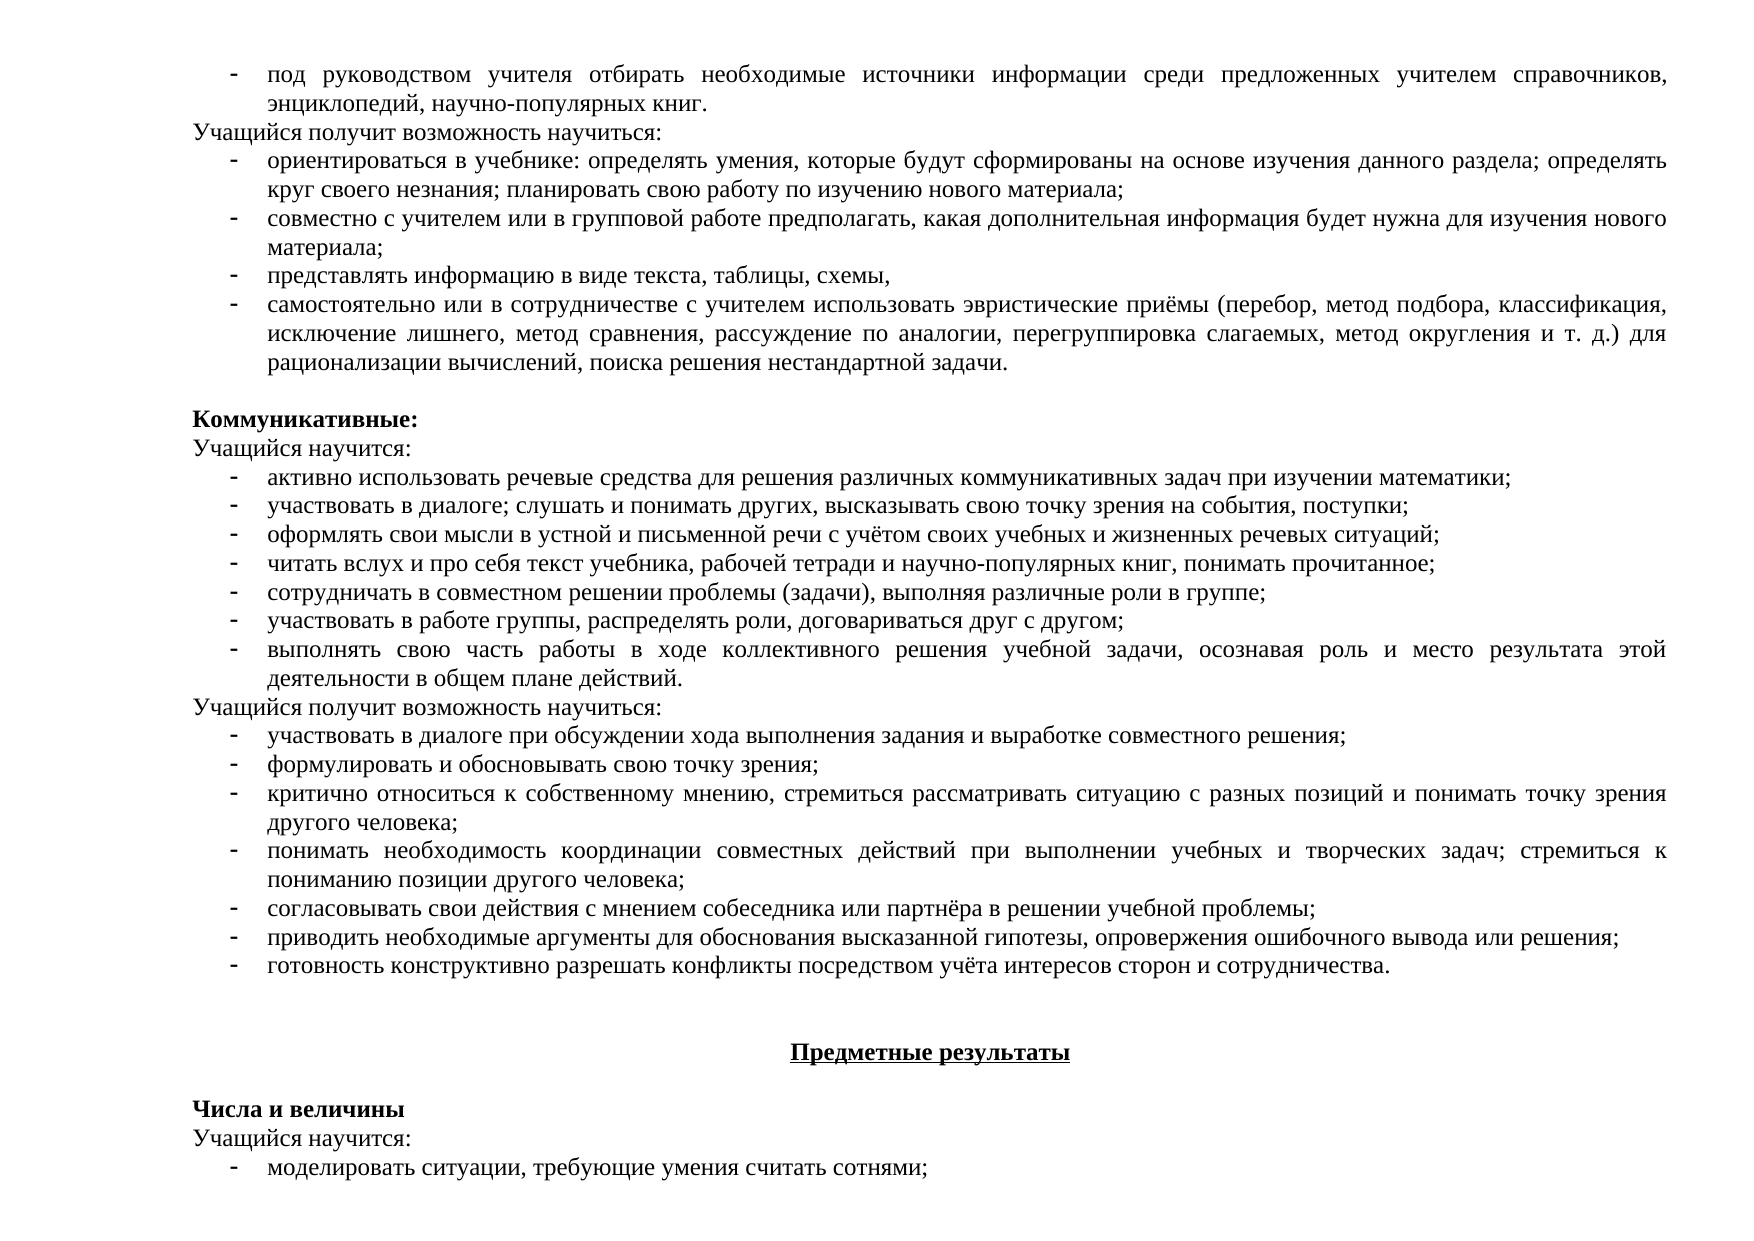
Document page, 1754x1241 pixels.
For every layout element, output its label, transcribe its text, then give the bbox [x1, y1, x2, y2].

text Числа и величины [118, 1094, 1668, 1123]
list согласовывать свои действия с мнением собеседника или партнёра в решении учебной проблемы; [229, 893, 1668, 922]
text Предметные результаты [118, 1037, 1668, 1065]
list ориентироваться в учебнике: определять умения, которые будут сформированы на основе изучения данного раздела; определять круг своего незнания; планировать свою работу по изучению нового материала; [229, 145, 1668, 203]
list активно использовать речевые средства для решения различных коммуникативных задач при изучении математики; [229, 462, 1668, 490]
list участвовать в диалоге при обсуждении хода выполнения задания и выработке совместного решения; [229, 720, 1668, 749]
list участвовать в работе группы, распределять роли, договариваться друг с другом; [229, 605, 1668, 634]
list приводить необходимые аргументы для обоснования высказанной гипотезы, опровержения ошибочного вывода или решения; [229, 922, 1668, 950]
list участвовать в диалоге; слушать и понимать других, высказывать свою точку зрения на события, поступки; [229, 490, 1668, 519]
text Учащийся получит возможность научиться: [118, 117, 1668, 145]
list моделировать ситуации, требующие умения считать сотнями; [229, 1152, 1668, 1180]
list понимать необходимость координации совместных действий при выполнении учебных и творческих задач; стремиться к пониманию позиции другого человека; [229, 835, 1668, 893]
text Коммуникативные: [118, 404, 1668, 433]
list совместно с учителем или в групповой работе предполагать, какая дополнительная информация будет нужна для изучения нового материала; [229, 203, 1668, 260]
list под руководством учителя отбирать необходимые источники информации среди предложенных учителем справочников, энциклопедий, научно-популярных книг. [229, 59, 1668, 117]
list выполнять свою часть работы в ходе коллективного решения учебной задачи, осознавая роль и место результата этой деятельности в общем плане действий. [229, 634, 1668, 692]
list формулировать и обосновывать свою точку зрения; [229, 749, 1668, 778]
list самостоятельно или в сотрудничестве с учителем использовать эвристические приёмы (перебор, метод подбора, классификация, исключение лишнего, метод сравнения, рассуждение по аналогии, перегруппировка слагаемых, метод округления и т. д.) для рационализации вычислений, поиска решения нестандартной задачи. [229, 289, 1668, 375]
list представлять информацию в виде текста, таблицы, схемы, [229, 260, 1668, 289]
list сотрудничать в совместном решении проблемы (задачи), выполняя различные роли в группе; [229, 577, 1668, 605]
text Учащийся научится: [118, 433, 1668, 462]
text Учащийся научится: [118, 1123, 1668, 1152]
list читать вслух и про себя текст учебника, рабочей тетради и научно-популярных книг, понимать прочитанное; [229, 548, 1668, 577]
list критично относиться к собственному мнению, стремиться рассматривать ситуацию с разных позиций и понимать точку зрения другого человека; [229, 778, 1668, 835]
text Учащийся получит возможность научиться: [118, 692, 1668, 720]
list оформлять свои мысли в устной и письменной речи с учётом своих учебных и жизненных речевых ситуаций; [229, 519, 1668, 548]
list готовность конструктивно разрешать конфликты посредством учёта интересов сторон и сотрудничества. [229, 950, 1668, 979]
